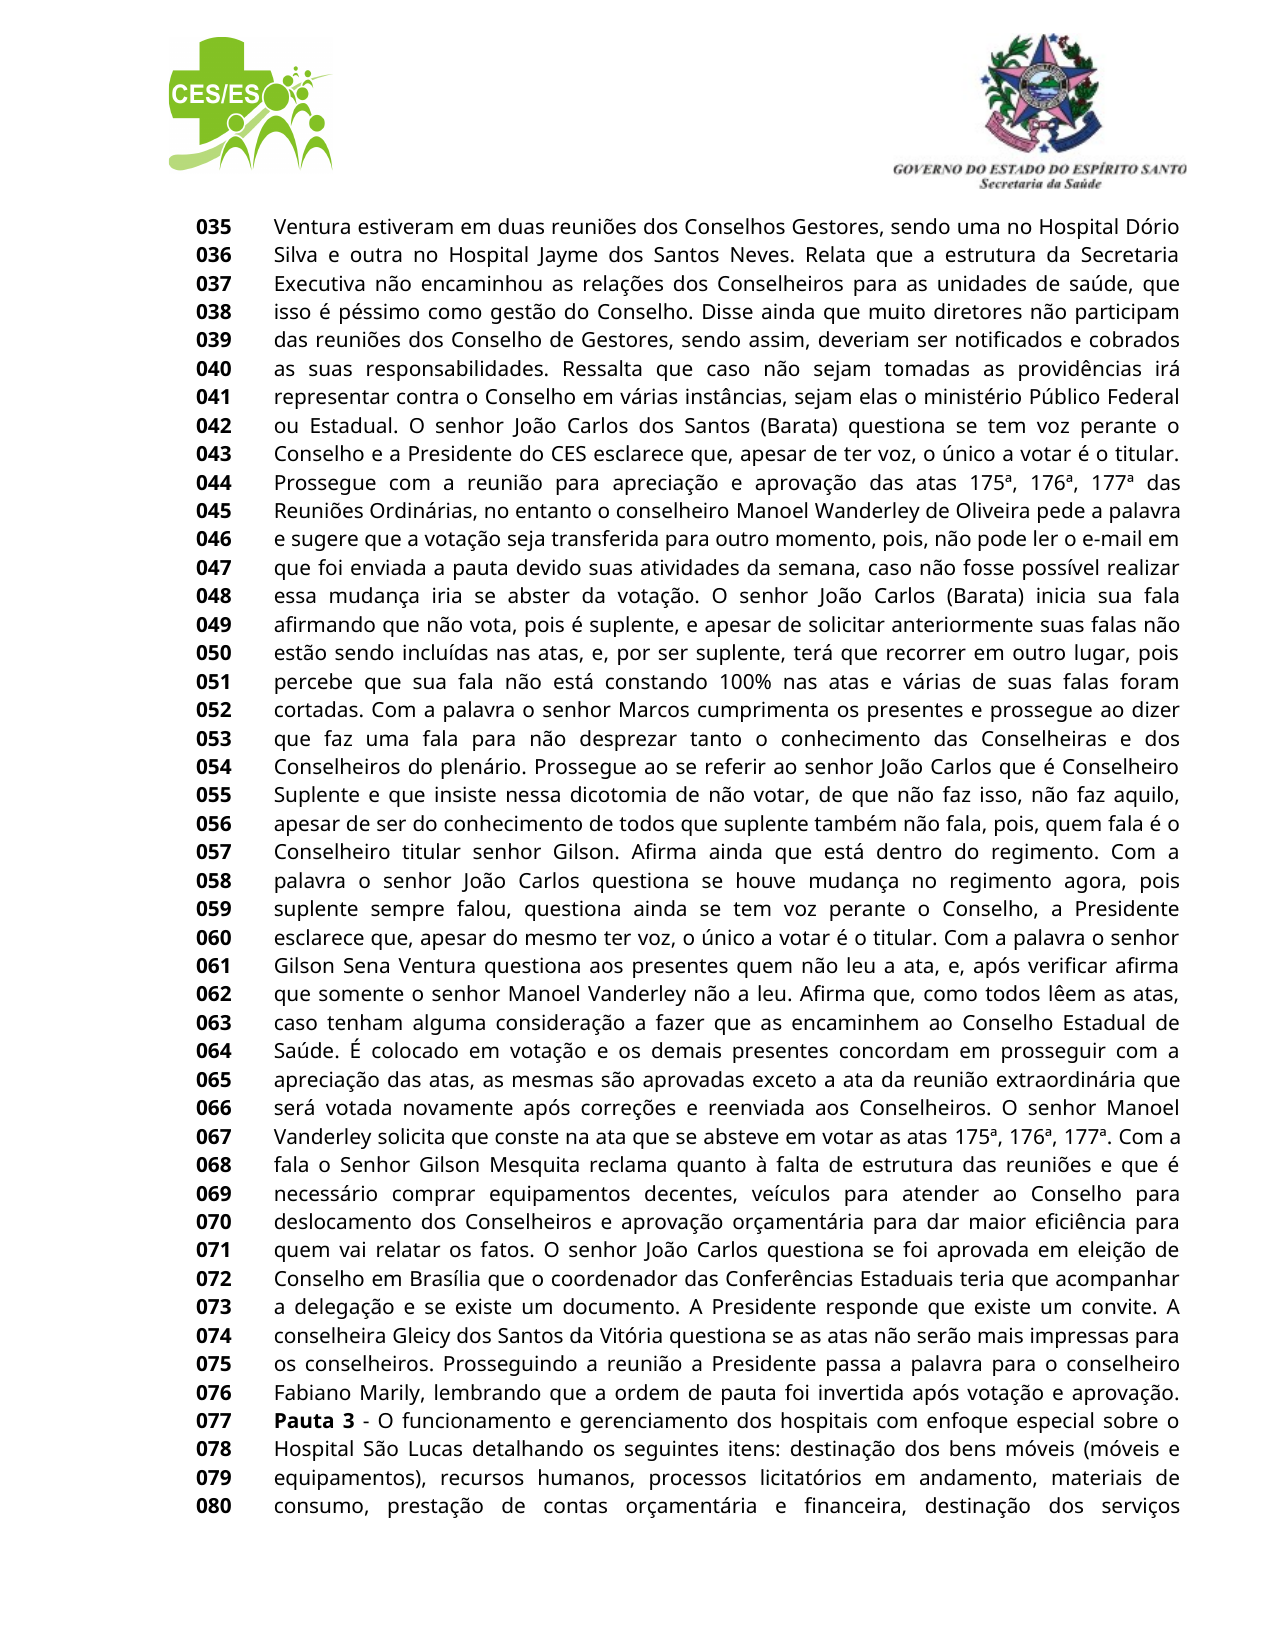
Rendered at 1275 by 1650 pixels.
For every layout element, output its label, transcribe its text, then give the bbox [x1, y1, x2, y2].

picture [893, 33, 1187, 189]
picture [168, 37, 334, 174]
